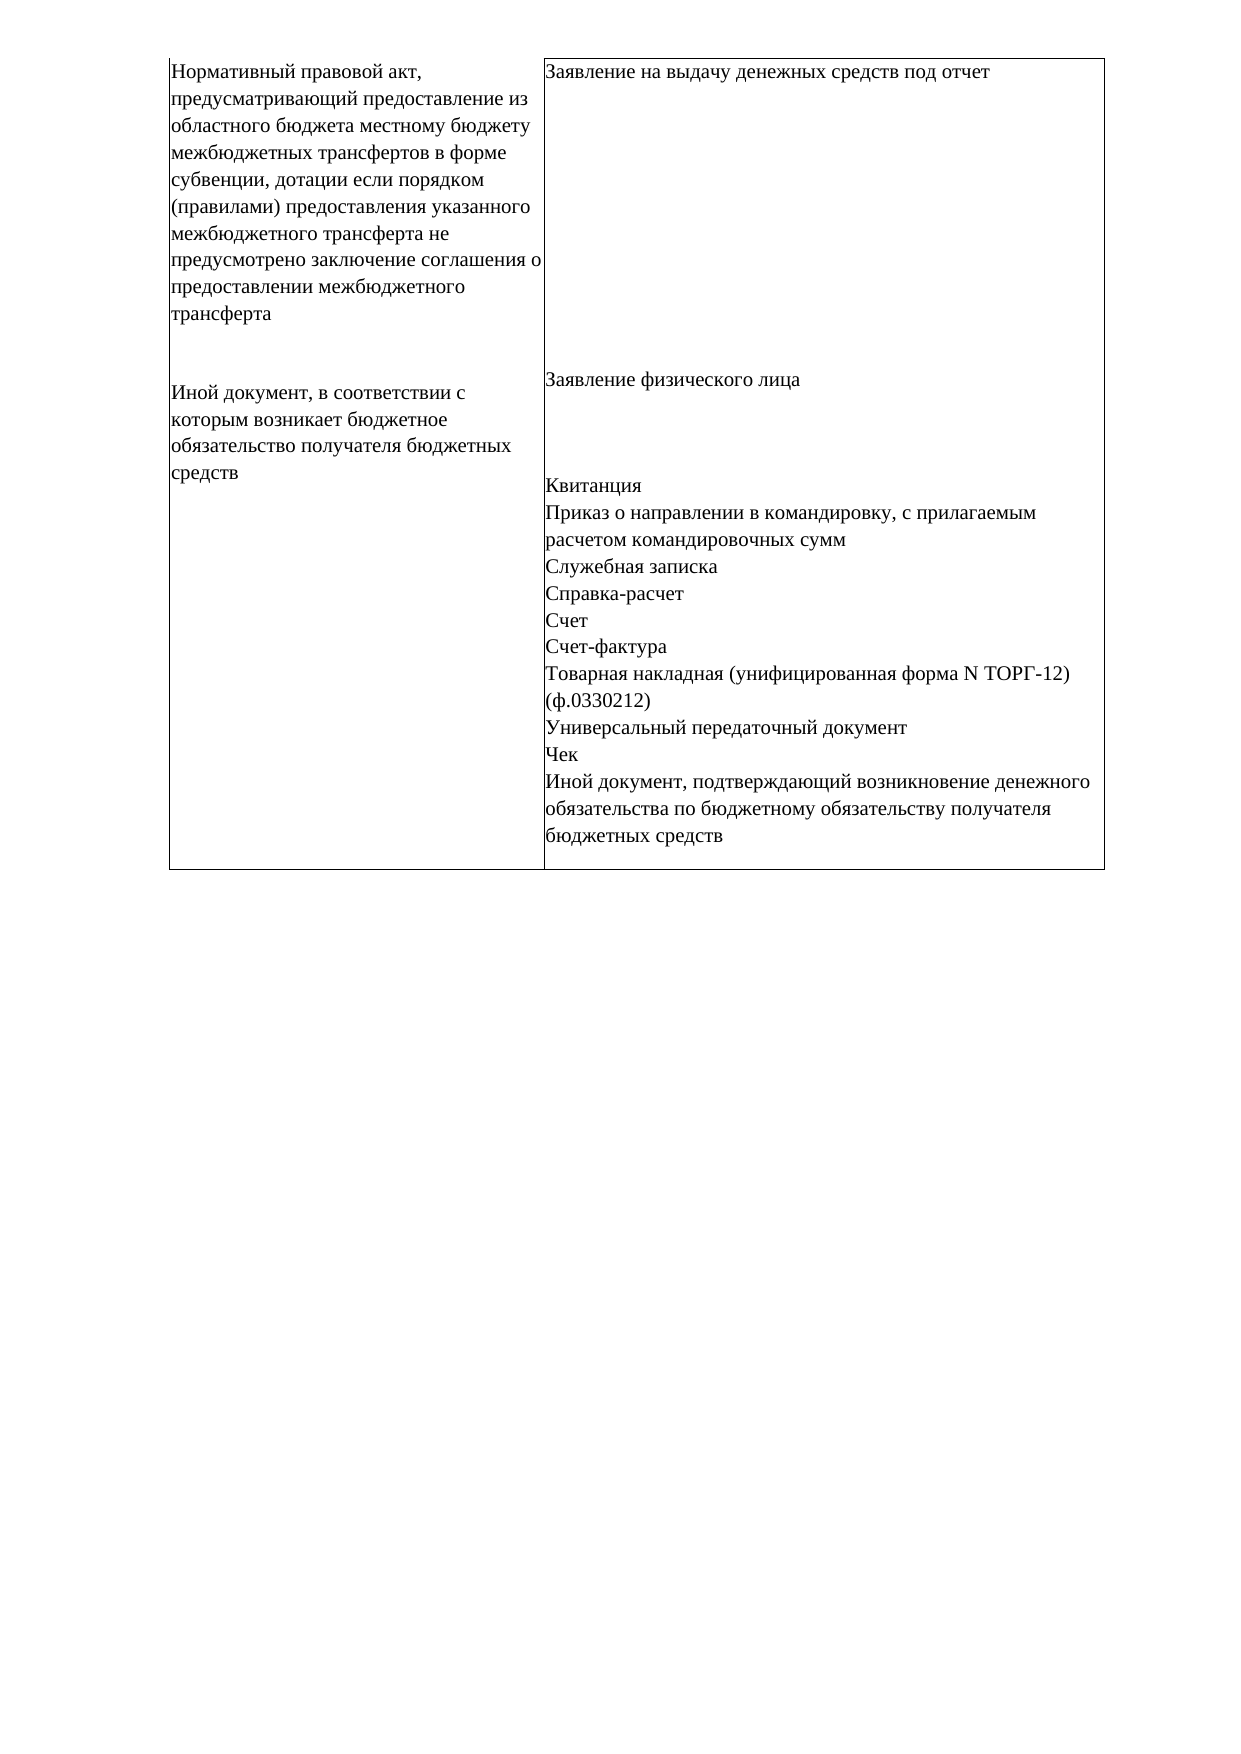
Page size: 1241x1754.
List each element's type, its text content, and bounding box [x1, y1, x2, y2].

table_header Нормативный правовой акт, предусматривающий предоставление из областного бюджета местному бюджету межбюджетных трансфертов в форме субвенции, дотации если порядком (правилами) предоставления указанного межбюджетного трансферта не предусмотрено заключение соглашения о предоставлении межбюджетного трансферта [170, 58, 544, 367]
table_cell Иной документ, в соответствии с которым возникает бюджетное обязательство получателя бюджетных средств [170, 367, 544, 868]
table_cell Заявление физического лица Квитанция Приказ о направлении в командировку, с прилагаемым расчетом командировочных сумм Служебная записка Справка-расчет Счет Счет-фактура Товарная накладная (унифицированная форма N ТОРГ-12) (ф.0330212) Универсальный передаточный документ Чек Иной документ, подтверждающий возникновение денежного обязательства по бюджетному обязательству получателя бюджетных средств [545, 367, 1104, 868]
table_header Заявление на выдачу денежных средств под отчет [545, 59, 1104, 367]
